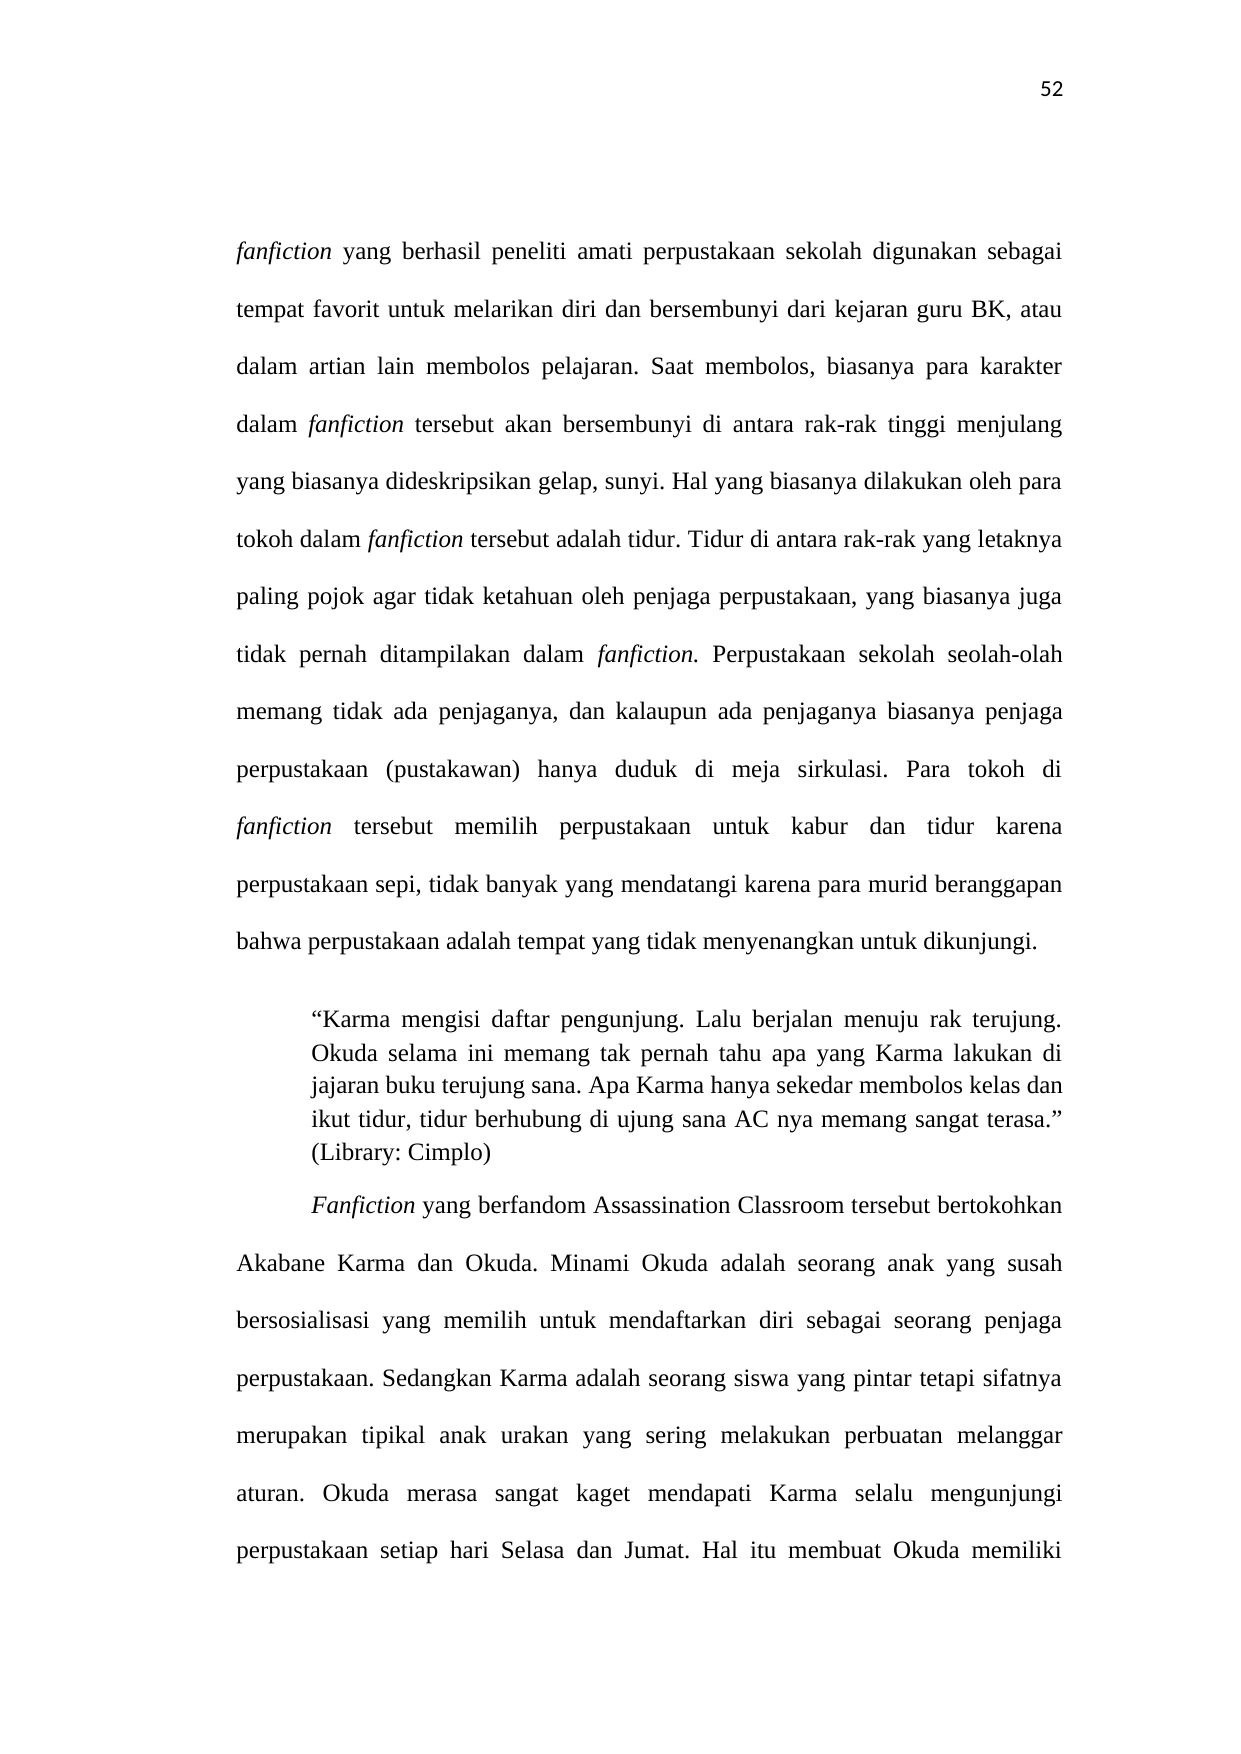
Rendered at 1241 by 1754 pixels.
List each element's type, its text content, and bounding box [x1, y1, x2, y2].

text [236, 1191, 1063, 1564]
text “Karma mengisi daftar pengunjung. Lalu berjalan menuju rak terujung. Okuda selama ini memang tak pernah tahu apa yang Karma lakukan di jajaran buku terujung sana. Apa Karma hanya sekedar membolos kelas dan ikut tidur, tidur berhubung di ujung sana AC nya memang sangat terasa.” (Library: Cimplo) [311, 1004, 1063, 1165]
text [236, 236, 1063, 955]
